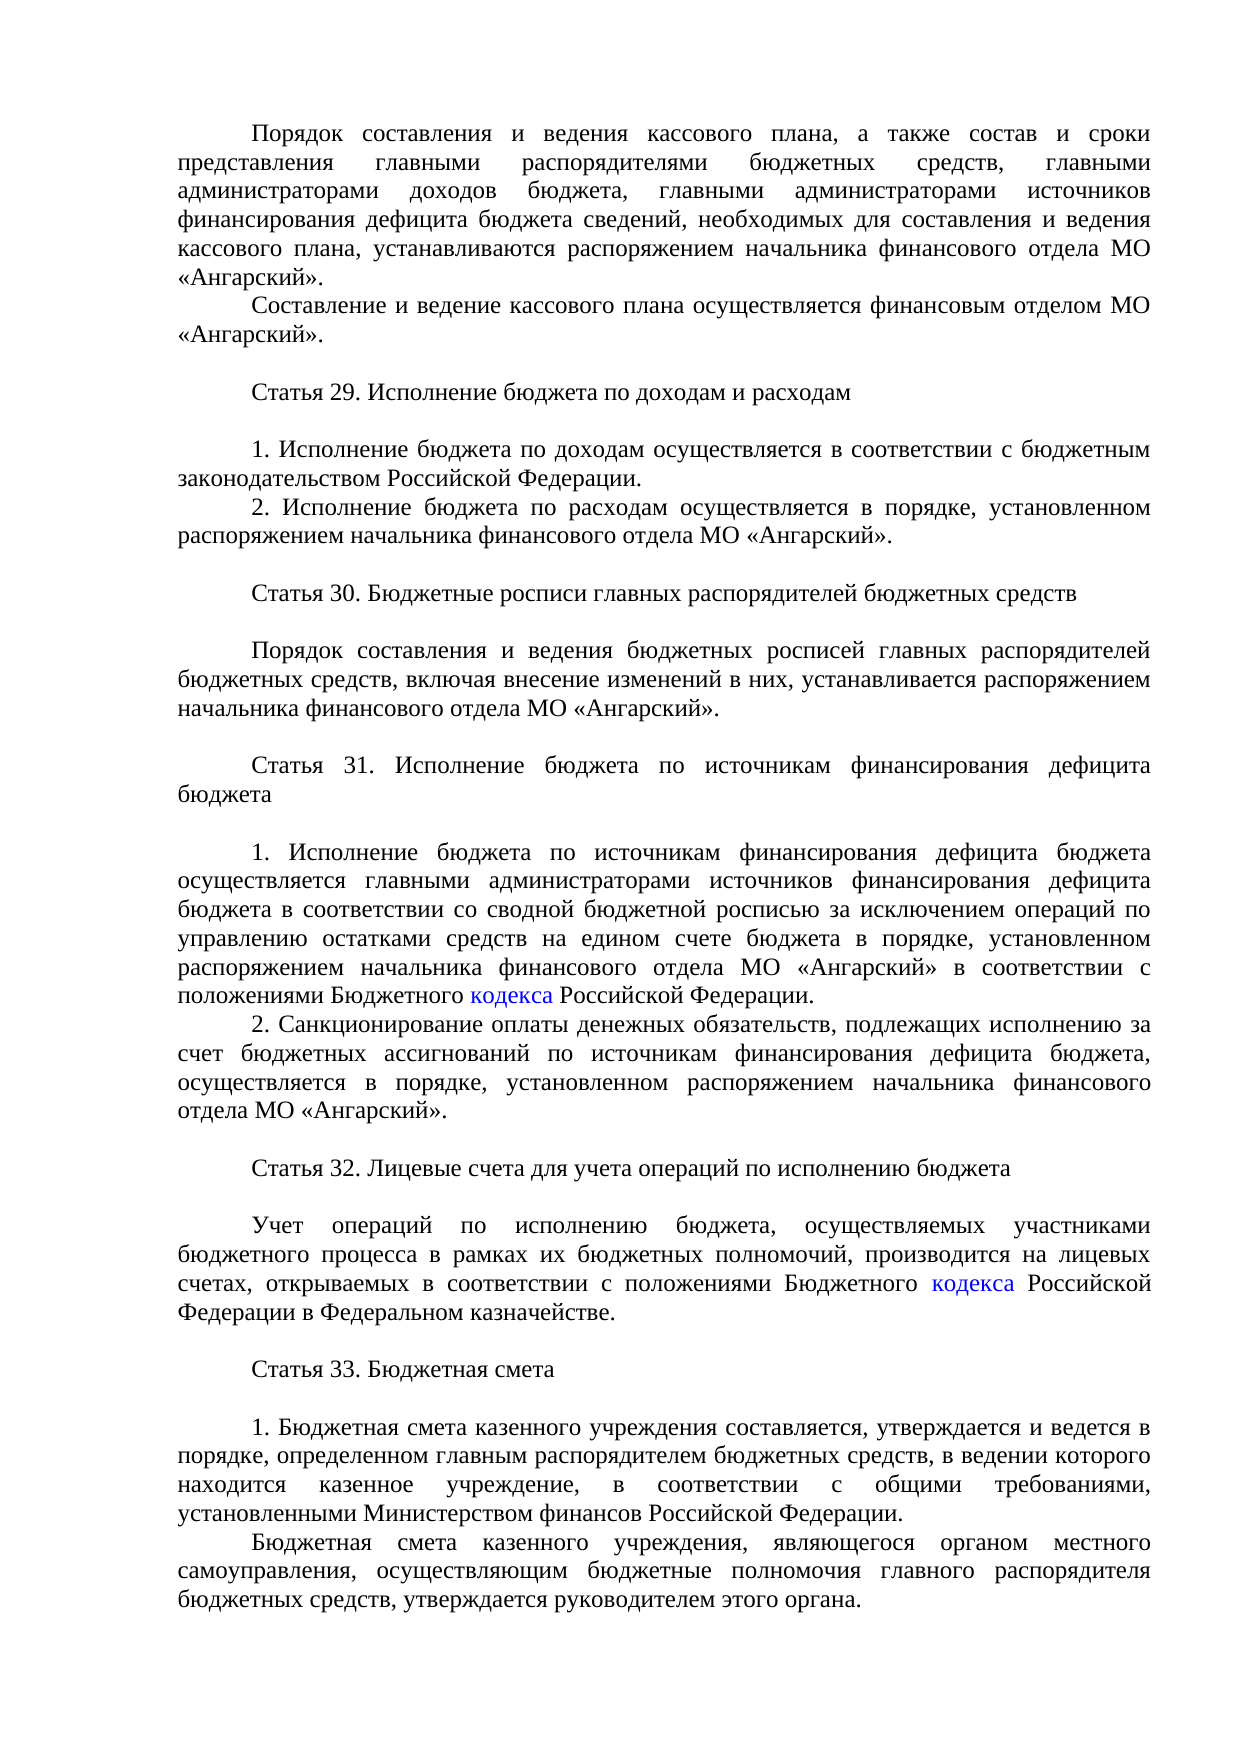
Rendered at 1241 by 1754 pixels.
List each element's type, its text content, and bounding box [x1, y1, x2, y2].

text Статья 29. Исполнение бюджета по доходам и расходам [177, 377, 1152, 406]
text Учет операций по исполнению бюджета, осуществляемых участниками бюджетного процесса в рамках их бюджетных полномочий, производится на лицевых счетах, открываемых в соответствии с положениями Бюджетного кодекса Российской Федерации в Федеральном казначействе. [177, 1211, 1152, 1326]
text 1. Бюджетная смета казенного учреждения составляется, утверждается и ведется в порядке, определенном главным распорядителем бюджетных средств, в ведении которого находится казенное учреждение, в соответствии с общими требованиями, установленными Министерством финансов Российской Федерации. [177, 1412, 1152, 1527]
text Составление и ведение кассового плана осуществляется финансовым отделом МО «Ангарский». [177, 291, 1152, 348]
text Статья 32. Лицевые счета для учета операций по исполнению бюджета [177, 1153, 1152, 1182]
text Статья 31. Исполнение бюджета по источникам финансирования дефицита бюджета [177, 751, 1152, 808]
text Бюджетная смета казенного учреждения, являющегося органом местного самоуправления, осуществляющим бюджетные полномочия главного распорядителя бюджетных средств, утверждается руководителем этого органа. [177, 1527, 1152, 1613]
text 1. Исполнение бюджета по источникам финансирования дефицита бюджета осуществляется главными администраторами источников финансирования дефицита бюджета в соответствии со сводной бюджетной росписью за исключением операций по управлению остатками средств на едином счете бюджета в порядке, установленном распоряжением начальника финансового отдела МО «Ангарский» в соответствии с положениями Бюджетного кодекса Российской Федерации. [177, 837, 1152, 1009]
text 1. Исполнение бюджета по доходам осуществляется в соответствии с бюджетным законодательством Российской Федерации. [177, 434, 1152, 492]
text Порядок составления и ведения кассового плана, а также состав и сроки представления главными распорядителями бюджетных средств, главными администраторами доходов бюджета, главными администраторами источников финансирования дефицита бюджета сведений, необходимых для составления и ведения кассового плана, устанавливаются распоряжением начальника финансового отдела МО «Ангарский». [177, 118, 1152, 291]
text 2. Исполнение бюджета по расходам осуществляется в порядке, установленном распоряжением начальника финансового отдела МО «Ангарский». [177, 492, 1152, 549]
text 2. Санкционирование оплаты денежных обязательств, подлежащих исполнению за счет бюджетных ассигнований по источникам финансирования дефицита бюджета, осуществляется в порядке, установленном распоряжением начальника финансового отдела МО «Ангарский». [177, 1009, 1152, 1124]
text Статья 30. Бюджетные росписи главных распорядителей бюджетных средств [177, 578, 1152, 607]
text Порядок составления и ведения бюджетных росписей главных распорядителей бюджетных средств, включая внесение изменений в них, устанавливается распоряжением начальника финансового отдела МО «Ангарский». [177, 636, 1152, 722]
text Статья 33. Бюджетная смета [177, 1354, 1152, 1383]
